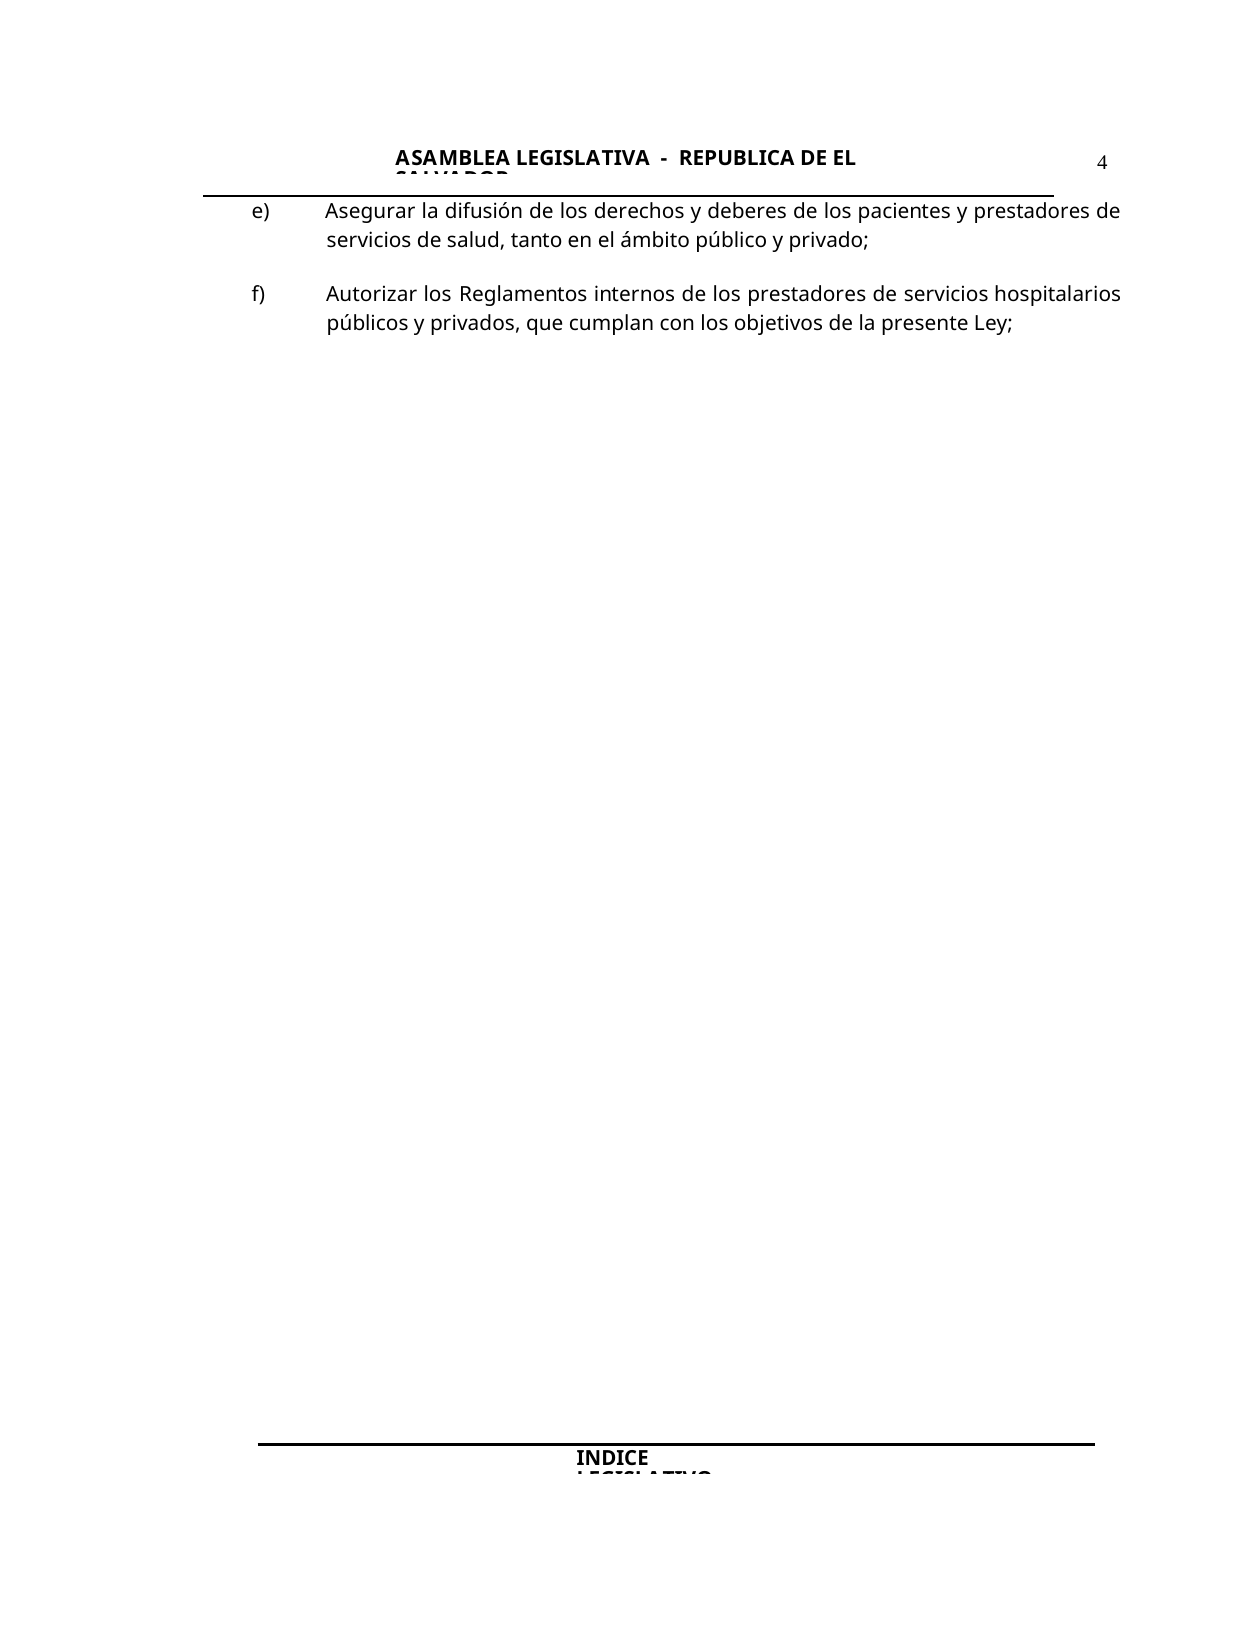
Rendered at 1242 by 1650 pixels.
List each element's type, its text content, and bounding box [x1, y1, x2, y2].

text e) Asegurar la difusión de los derechos y deberes de los pacientes y prestadores de servicios de salud, tanto en el ámbito público y privado; [251, 196, 1121, 254]
text f) Autorizar los Reglamentos internos de los prestadores de servicios hospitalarios públicos y privados, que cumplan con los objetivos de la presente Ley; [251, 279, 1122, 337]
